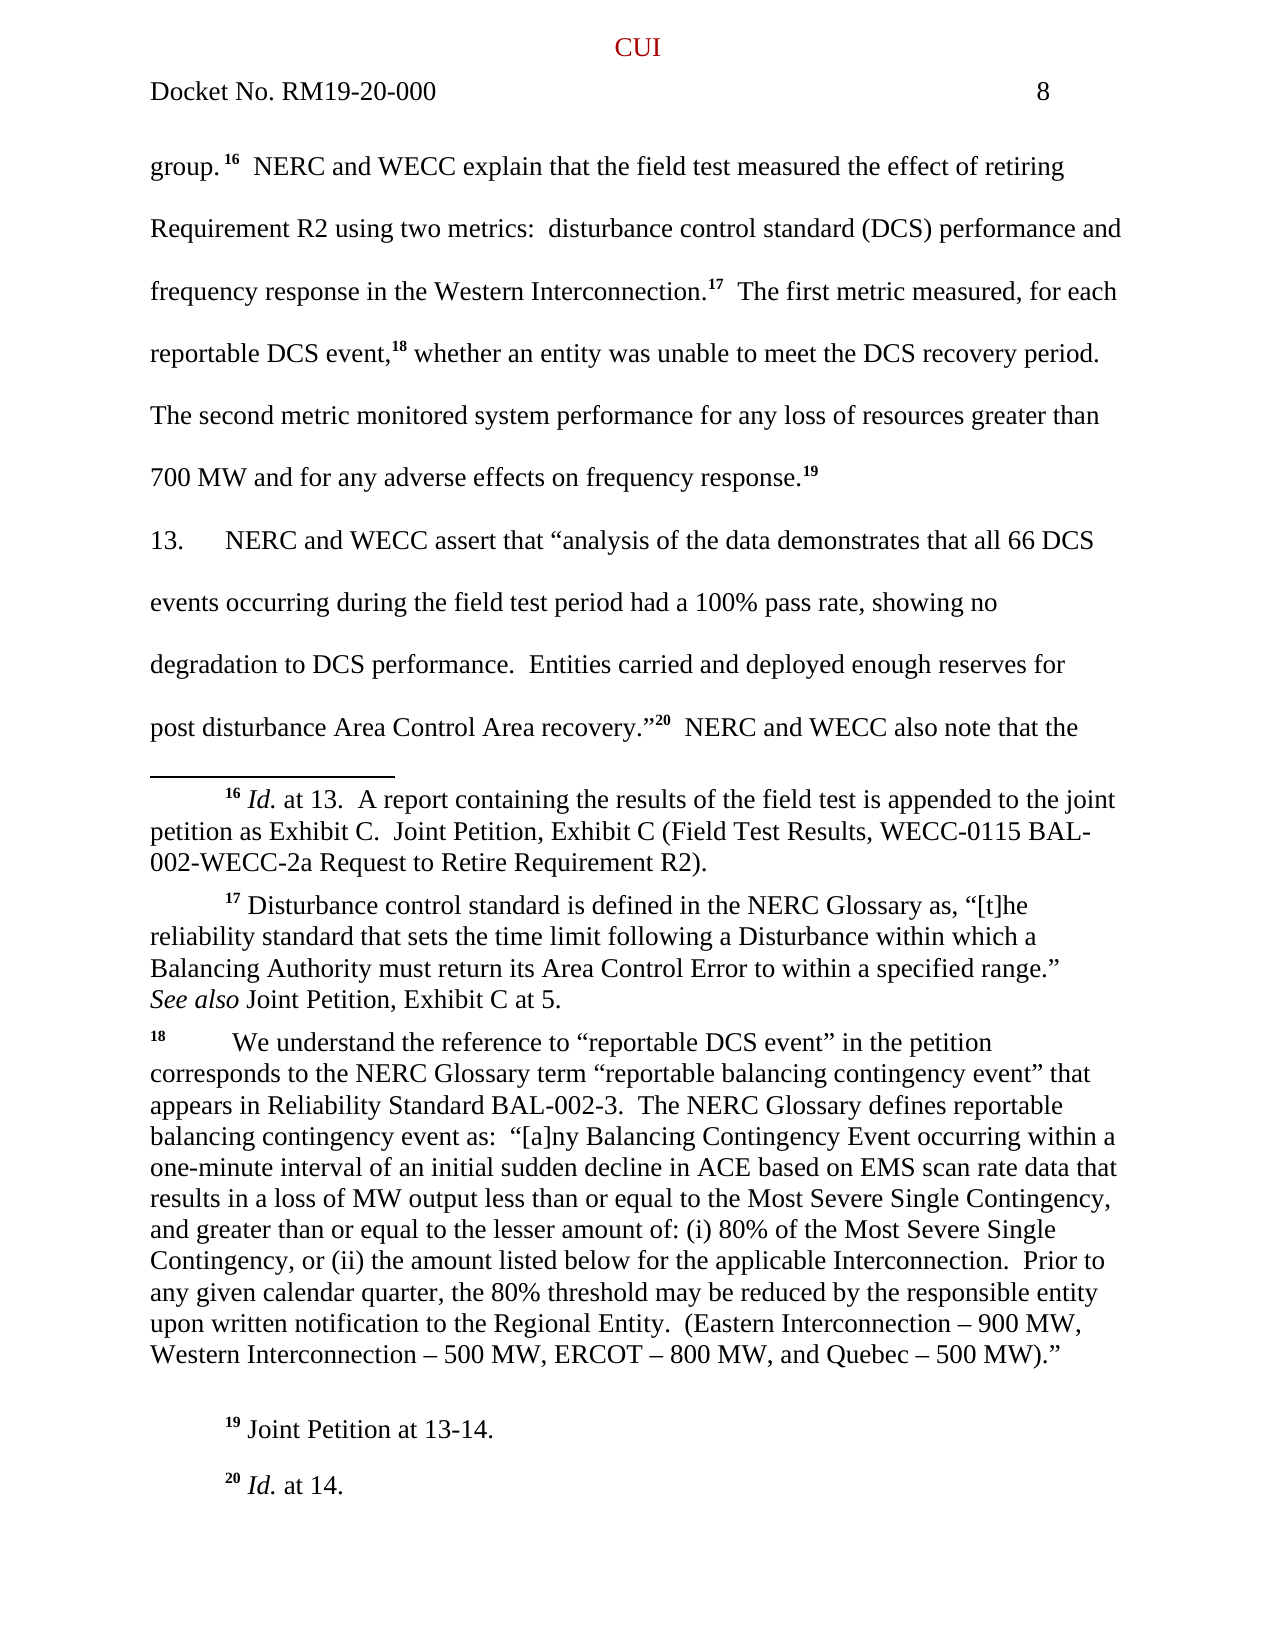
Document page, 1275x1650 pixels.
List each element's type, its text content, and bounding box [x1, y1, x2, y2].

text NERC and WECC assert that “analysis of the data demonstrates that all 66 DCS events occurring during the field test period had a 100% pass rate, showing no degradation to DCS performance. Entities carried and deployed enough reserves for post disturbance Area Control Area recovery.” NERC and WECC also note that the 2018 NERC State of Reliability Report indicates that frequency response performance “did not degrade in the Western Interconnection during the field test period.” [150, 524, 1125, 742]
list group. NERC and WECC explain that the field test measured the effect of retiring Requirement R2 using two metrics: disturbance control standard (DCS) performance and frequency response in the Western Interconnection. The first metric measured, for each reportable DCS event, whether an entity was unable to meet the DCS recovery period. The second metric monitored system performance for any loss of resources greater than 700 MW and for any adverse effects on frequency response. [150, 150, 1125, 493]
